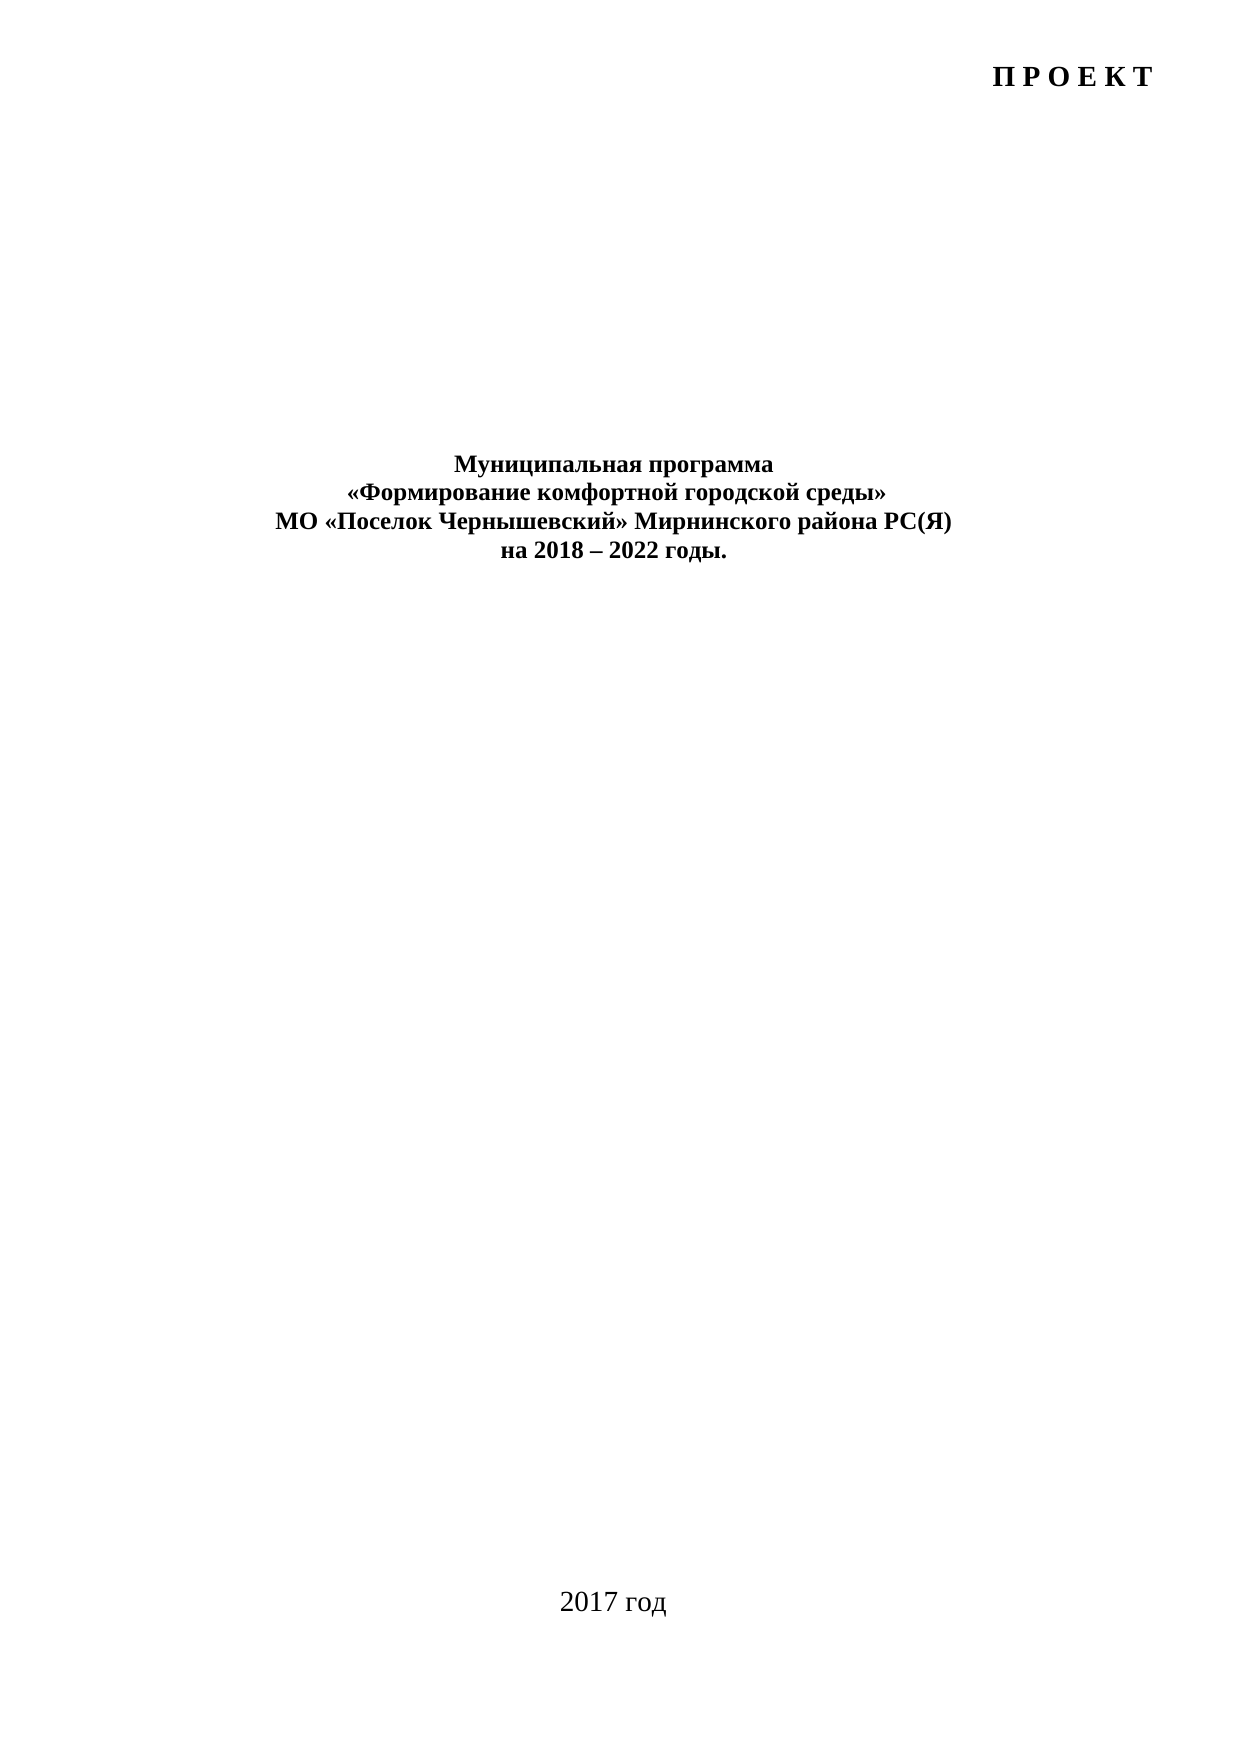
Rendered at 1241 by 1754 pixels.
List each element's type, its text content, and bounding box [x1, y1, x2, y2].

text «Формирование комфортной городской среды» [75, 477, 1152, 506]
text Муниципальная программа [75, 449, 1152, 477]
text П Р О Е К Т [74, 59, 1152, 93]
text 2017 год [74, 1584, 1152, 1618]
text на 2018 – 2022 годы. [75, 535, 1152, 564]
text МО «Поселок Чернышевский» Мирнинского района РС(Я) [75, 506, 1152, 535]
